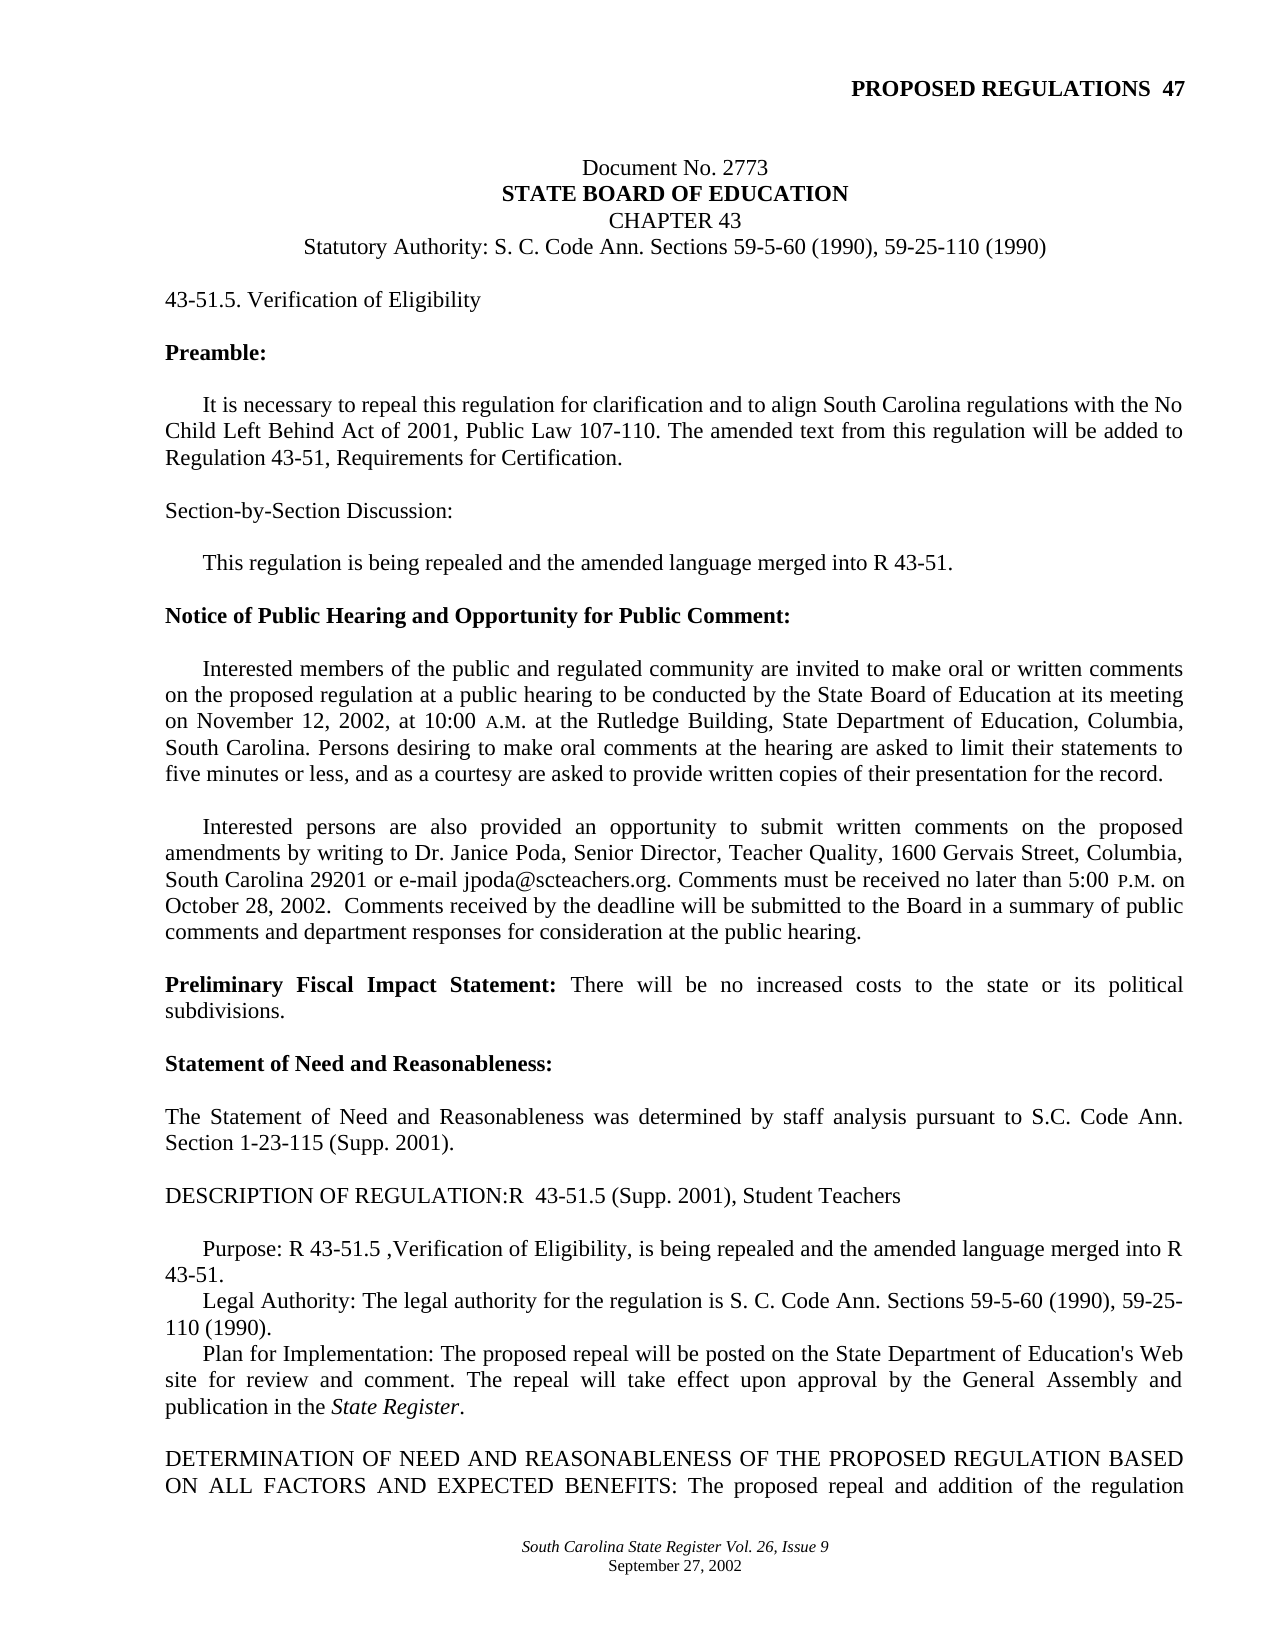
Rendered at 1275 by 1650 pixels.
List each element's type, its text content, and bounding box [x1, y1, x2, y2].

text This regulation is being repealed and the amended language merged into R 43-51. [165, 549, 1185, 576]
text 43-51.5. Verification of Eligibility [165, 286, 1185, 312]
text Statement of Need and Reasonableness: [165, 1050, 1185, 1076]
text Interested members of the public and regulated community are invited to make oral or written comments on the proposed regulation at a public hearing to be conducted by the State Board of Education at its meeting on November 12, 2002, at 10:00 a.m. at the Rutledge Building, State Department of Education, Columbia, South Carolina. Persons desiring to make oral comments at the hearing are asked to limit their statements to five minutes or less, and as a courtesy are asked to provide written copies of their presentation for the record. [165, 655, 1185, 787]
text It is necessary to repeal this regulation for clarification and to align South Carolina regulations with the No Child Left Behind Act of 2001, Public Law 107-110. The amended text from this regulation will be added to Regulation 43-51, Requirements for Certification. [165, 391, 1185, 470]
text DESCRIPTION OF REGULATION:R 43-51.5 (Supp. 2001), Student Teachers [165, 1182, 1185, 1208]
text Preliminary Fiscal Impact Statement: There will be no increased costs to the state or its political subdivisions. [165, 971, 1185, 1024]
text Purpose: R 43-51.5 ,Verification of Eligibility, is being repealed and the amended language merged into R 43-51. [165, 1234, 1185, 1287]
text Notice of Public Hearing and Opportunity for Public Comment: [165, 602, 1185, 628]
text Interested persons are also provided an opportunity to submit written comments on the proposed amendments by writing to Dr. Janice Poda, Senior Director, Teacher Quality, 1600 Gervais Street, Columbia, South Carolina 29201 or e-mail jpoda@scteachers.org. Comments must be received no later than 5:00 p.m. on October 28, 2002. Comments received by the deadline will be submitted to the Board in a summary of public comments and department responses for consideration at the public hearing. [165, 813, 1185, 945]
text STATE BOARD OF EDUCATION [165, 180, 1185, 207]
text Legal Authority: The legal authority for the regulation is S. C. Code Ann. Sections 59-5-60 (1990), 59-25-110 (1990). [165, 1287, 1185, 1340]
text Preamble: [165, 338, 1185, 365]
text Plan for Implementation: The proposed repeal will be posted on the State Department of Education's Web site for review and comment. The repeal will take effect upon approval by the General Assembly and publication in the State Register. [165, 1340, 1185, 1419]
text Statutory Authority: S. C. Code Ann. Sections 59-5-60 (1990), 59-25-110 (1990) [165, 233, 1185, 259]
text Document No. 2773 [165, 154, 1185, 180]
text Section-by-Section Discussion: [165, 497, 1185, 523]
text The Statement of Need and Reasonableness was determined by staff analysis pursuant to S.C. Code Ann. Section 1-23-115 (Supp. 2001). [165, 1103, 1185, 1156]
text CHAPTER 43 [165, 207, 1185, 233]
